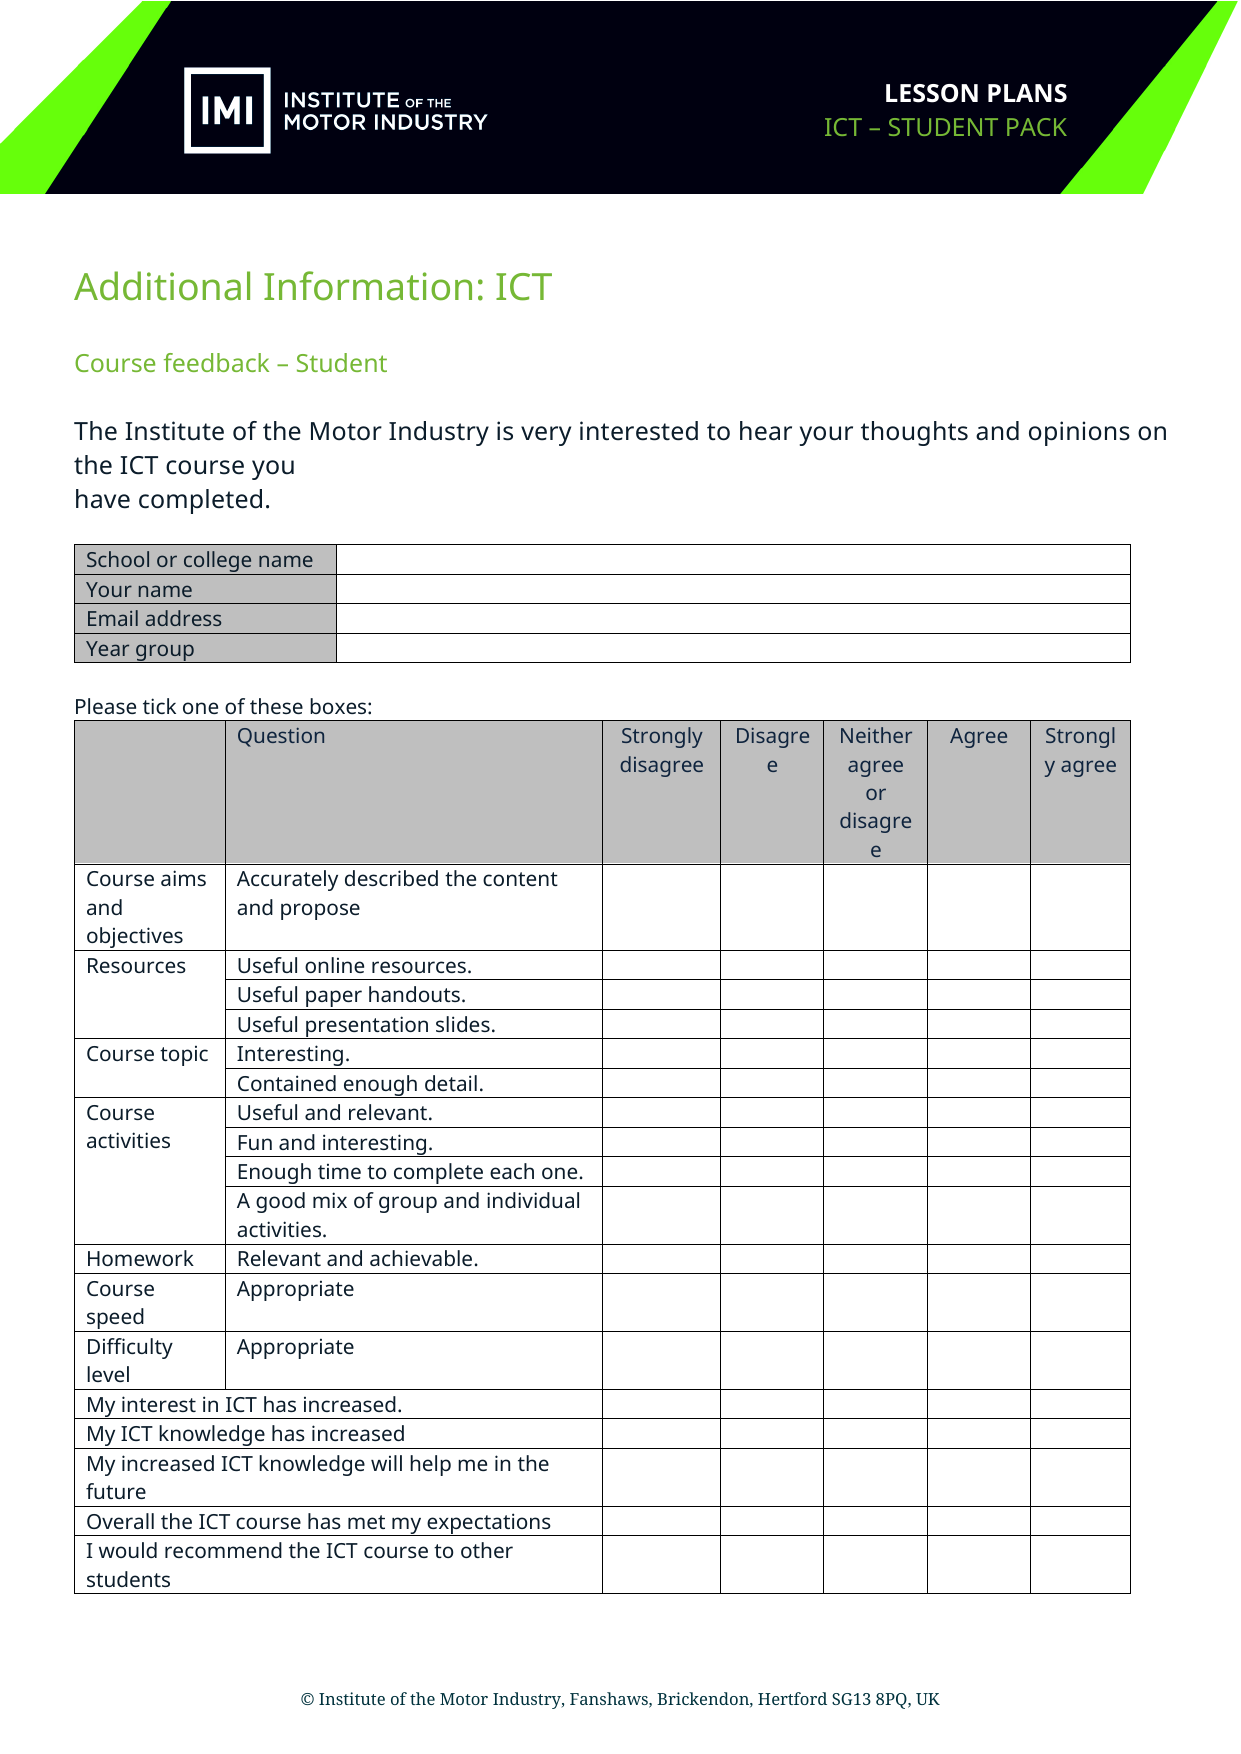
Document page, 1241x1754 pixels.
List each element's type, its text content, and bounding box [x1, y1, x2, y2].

table_cell [928, 1390, 1030, 1418]
table_cell [603, 951, 720, 979]
table_cell [928, 1536, 1030, 1593]
text Please tick one of these boxes: [74, 692, 1154, 720]
table_cell Appropriate [226, 1332, 602, 1389]
table_cell [928, 1245, 1030, 1273]
table_cell [721, 1274, 823, 1331]
table_header Question [226, 721, 602, 863]
table_cell [928, 1039, 1030, 1068]
table_cell [603, 1098, 720, 1127]
table_cell [337, 575, 1130, 603]
table_cell [928, 1274, 1030, 1331]
table_cell [1031, 1157, 1130, 1186]
table_cell [824, 1128, 927, 1156]
table_cell [1031, 1536, 1130, 1593]
table_cell [603, 1069, 720, 1097]
table_header [75, 721, 225, 863]
table_cell [721, 1536, 823, 1593]
table_cell A good mix of group and individual activities. [226, 1187, 602, 1243]
table_cell Relevant and achievable. [226, 1245, 602, 1273]
table_cell [721, 951, 823, 979]
table_cell Useful online resources. [226, 951, 602, 979]
table_cell [824, 980, 927, 1009]
table_cell Useful paper handouts. [226, 980, 602, 1009]
picture [921, 1693, 929, 1705]
table_cell [1031, 865, 1130, 950]
table_cell [1031, 1419, 1130, 1448]
table_cell [603, 1390, 720, 1418]
table_cell [603, 1128, 720, 1156]
table_cell [824, 1274, 927, 1331]
table_cell My ICT knowledge has increased [75, 1419, 602, 1448]
table_cell Homework [75, 1245, 225, 1273]
text The Institute of the Motor Industry is very interested to hear your thoughts and opinions on the ICT course you [74, 414, 1207, 482]
table_cell [337, 634, 1130, 662]
table_cell [721, 1010, 823, 1038]
table_cell Resources [75, 951, 225, 1038]
table_cell [1031, 1128, 1130, 1156]
table_cell Fun and interesting. [226, 1128, 602, 1156]
table_cell Course speed [75, 1274, 225, 1331]
table_cell [928, 951, 1030, 979]
table_cell I would recommend the ICT course to other students [75, 1536, 602, 1593]
table_cell Accurately described the content and propose [226, 865, 602, 950]
table_cell [721, 1332, 823, 1389]
table_header Strongly disagree [603, 721, 720, 863]
table_cell Overall the ICT course has met my expectations [75, 1507, 602, 1535]
text Additional Information: ICT [74, 261, 1154, 312]
table_cell [824, 1390, 927, 1418]
table_cell [824, 1069, 927, 1097]
table_cell [721, 1507, 823, 1535]
table_cell [824, 1332, 927, 1389]
table_cell [928, 1332, 1030, 1389]
table_cell [721, 1187, 823, 1243]
table_cell Appropriate [226, 1274, 602, 1331]
table_cell Difficulty level [75, 1332, 225, 1389]
table_cell [928, 1187, 1030, 1243]
text have completed. [74, 482, 1207, 516]
table_cell [824, 1536, 927, 1593]
table_cell My interest in ICT has increased. [75, 1390, 602, 1418]
table_cell [1031, 1098, 1130, 1127]
table_cell [824, 865, 927, 950]
table_cell Your name [75, 575, 336, 603]
table_cell [721, 1069, 823, 1097]
table_cell [1031, 1187, 1130, 1243]
text Course feedback – Student [74, 346, 1154, 380]
table_cell [1031, 1507, 1130, 1535]
table_cell [721, 1245, 823, 1273]
table_cell [1031, 1245, 1130, 1273]
table_cell [824, 951, 927, 979]
table_cell [928, 1128, 1030, 1156]
table_cell [928, 1157, 1030, 1186]
table_cell [603, 1536, 720, 1593]
table_cell Course topic [75, 1039, 225, 1097]
table_header Disagree [721, 721, 823, 863]
picture [580, 1696, 587, 1705]
table_cell Course aims and objectives [75, 865, 225, 950]
table_cell Contained enough detail. [226, 1069, 602, 1097]
table_cell [928, 1419, 1030, 1448]
table_cell [603, 1419, 720, 1448]
table_cell [824, 1449, 927, 1506]
table_cell [928, 1449, 1030, 1506]
table_cell [928, 1507, 1030, 1535]
table_cell [721, 1098, 823, 1127]
table_cell [603, 1507, 720, 1535]
table_cell [824, 1157, 927, 1186]
table_cell [928, 1098, 1030, 1127]
table_cell Interesting. [226, 1039, 602, 1068]
table_cell [721, 1157, 823, 1186]
picture [658, 1693, 665, 1703]
table_cell [603, 1245, 720, 1273]
table_header [337, 545, 1130, 574]
table_cell Course activities [75, 1098, 225, 1243]
table_header Neither agree or disagree [824, 721, 927, 863]
table_cell [603, 1010, 720, 1038]
table_cell [721, 1039, 823, 1068]
picture [0, 1, 1241, 194]
table_cell [603, 1332, 720, 1389]
table_cell [603, 980, 720, 1009]
table_header Agree [928, 721, 1030, 863]
table_cell [1031, 1010, 1130, 1038]
table_cell [603, 865, 720, 950]
table_cell [337, 604, 1130, 633]
table_cell [721, 1449, 823, 1506]
table_cell [721, 1128, 823, 1156]
table_header Strongly agree [1031, 721, 1130, 863]
table_cell [1031, 980, 1130, 1009]
table_cell [721, 865, 823, 950]
table_cell Useful and relevant. [226, 1098, 602, 1127]
table_cell [928, 980, 1030, 1009]
table_cell Year group [75, 634, 336, 662]
table_cell [1031, 1274, 1130, 1331]
picture [301, 1693, 313, 1705]
picture [886, 1693, 893, 1703]
table_cell [603, 1039, 720, 1068]
table_cell [603, 1449, 720, 1506]
table_cell [1031, 1069, 1130, 1097]
table_cell Enough time to complete each one. [226, 1157, 602, 1186]
table_cell [1031, 1449, 1130, 1506]
table_cell [1031, 951, 1130, 979]
table_header School or college name [75, 545, 336, 574]
table_cell Email address [75, 604, 336, 633]
table_cell [1031, 1332, 1130, 1389]
table_cell Useful presentation slides. [226, 1010, 602, 1038]
table_cell [928, 1010, 1030, 1038]
table_cell [824, 1507, 927, 1535]
table_cell [824, 1419, 927, 1448]
table_cell My increased ICT knowledge will help me in the future [75, 1449, 602, 1506]
table_cell [928, 1069, 1030, 1097]
table_cell [603, 1274, 720, 1331]
picture [618, 1696, 625, 1705]
table_cell [603, 1157, 720, 1186]
table_cell [603, 1187, 720, 1243]
table_cell [824, 1245, 927, 1273]
table_cell [721, 1390, 823, 1418]
table_cell [1031, 1390, 1130, 1418]
table_cell [1031, 1039, 1130, 1068]
table_cell [824, 1010, 927, 1038]
table_cell [721, 980, 823, 1009]
table_cell [824, 1039, 927, 1068]
table_cell [824, 1187, 927, 1243]
table_cell [928, 865, 1030, 950]
table_cell [721, 1419, 823, 1448]
table_cell [824, 1098, 927, 1127]
